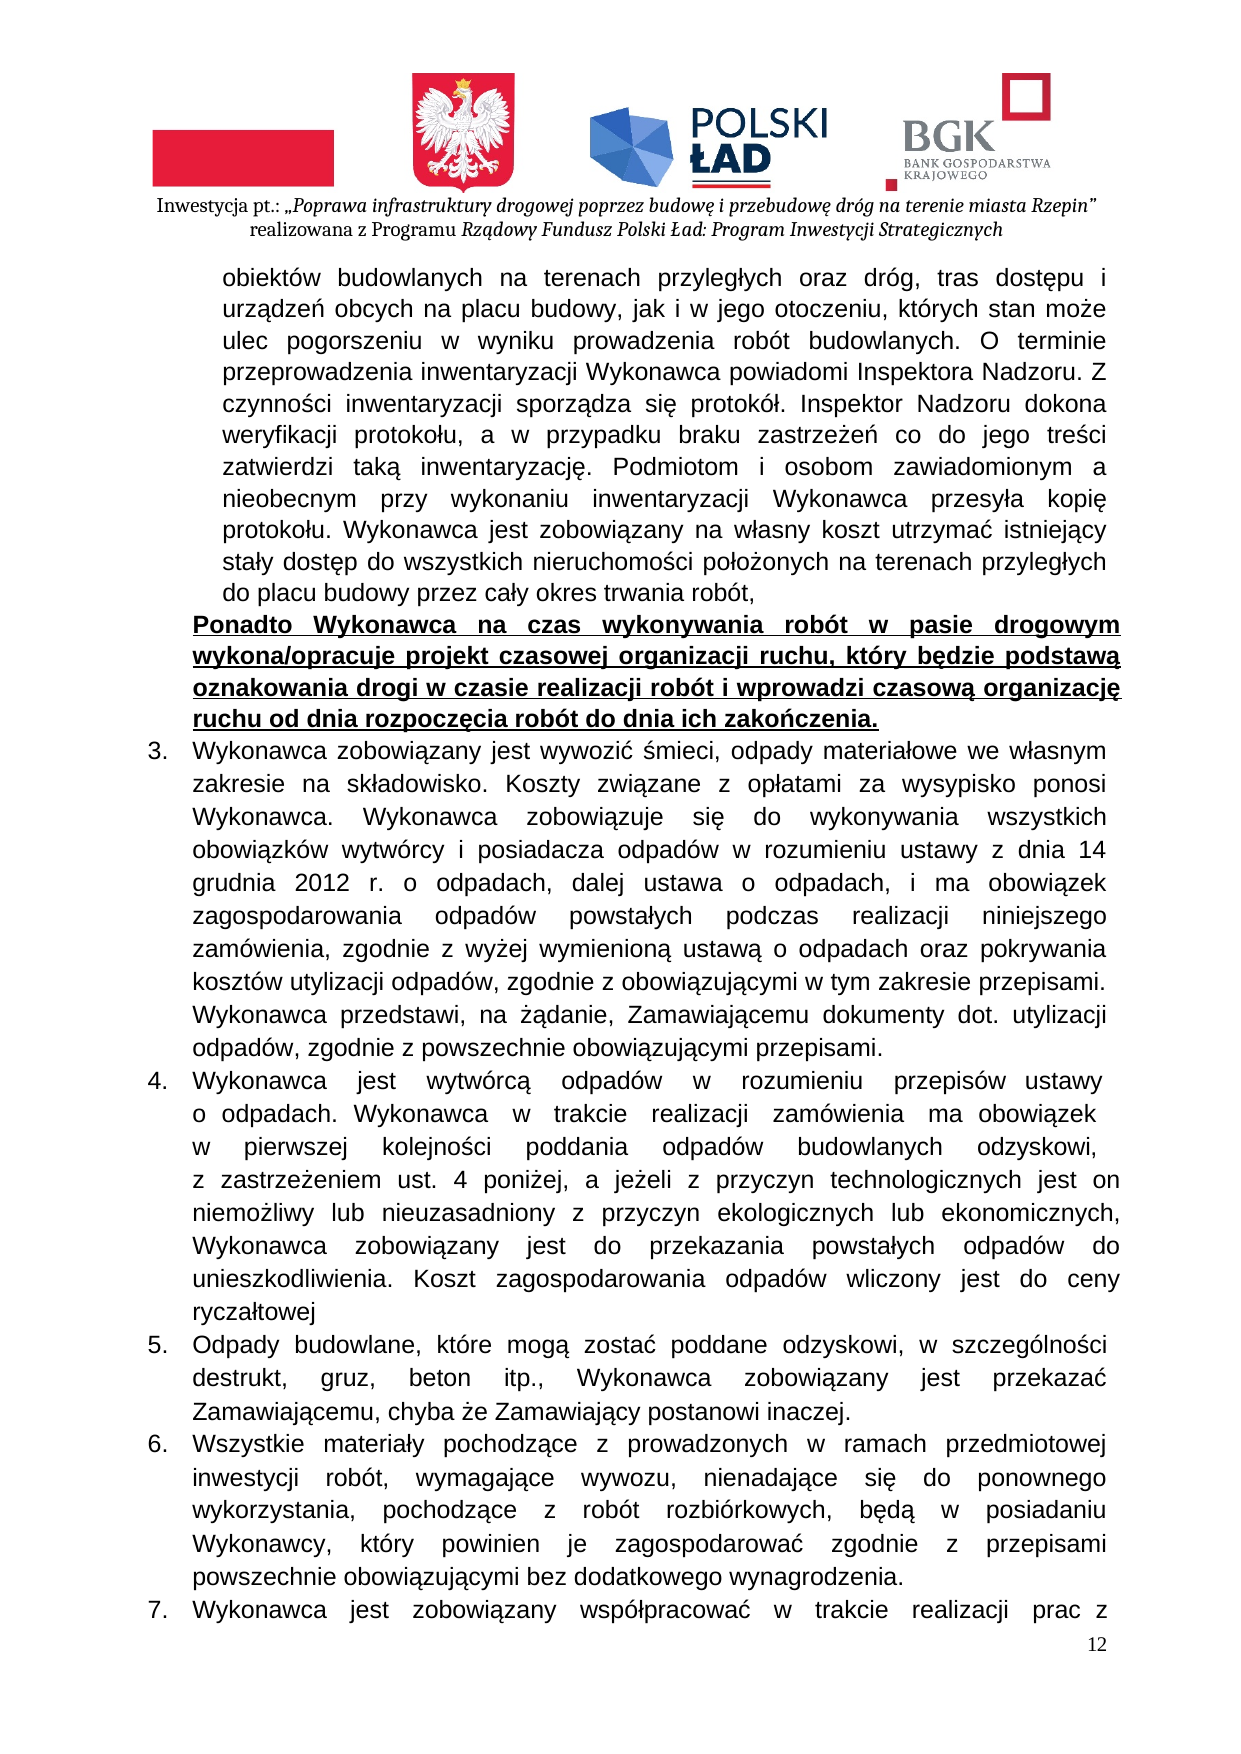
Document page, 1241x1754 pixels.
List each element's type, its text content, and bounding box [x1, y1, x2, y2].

text Ponadto Wykonawca na czas wykonywania robót w pasie drogowym wykona/opracuje projekt czasowej organizacji ruchu, który będzie podstawą oznakowania drogi w czasie realizacji robót i wprowadzi czasową organizację ruchu od dnia rozpoczęcia robót do dnia ich zakończenia. [192, 636, 1121, 666]
list Wykonawca zobowiązany jest wywozić śmieci, odpady materiałowe we własnym zakresie na składowisko. Koszty związane z opłatami za wysypisko ponosi Wykonawca. Wykonawca zobowiązuje się do wykonywania wszystkich obowiązków wytwórcy i posiadacza odpadów w rozumieniu ustawy z dnia 14 grudnia 2012 r. o odpadach, dalej ustawa o odpadach, i ma obowiązek zagospodarowania odpadów powstałych podczas realizacji niniejszego zamówienia, zgodnie z wyżej wymienioną ustawą o odpadach oraz pokrywania kosztów utylizacji odpadów, zgodnie z obowiązującymi w tym zakresie przepisami. Wykonawca przedstawi, na żądanie, Zamawiającemu dokumenty dot. utylizacji odpadów, zgodnie z powszechnie obowiązującymi przepisami. [147, 736, 1108, 1062]
picture [152, 73, 1098, 193]
text Ponadto Wykonawca na czas wykonywania robót w pasie drogowym wykona/opracuje projekt czasowej organizacji ruchu, który będzie podstawą oznakowania drogi w czasie realizacji robót i wprowadzi czasową organizację ruchu od dnia rozpoczęcia robót do dnia ich zakończenia. [192, 610, 1121, 635]
list Odpady budowlane, które mogą zostać poddane odzyskowi, w szczególności destrukt, gruz, beton itp., Wykonawca zobowiązany jest przekazać Zamawiającemu, chyba że Zamawiający postanowi inaczej. [147, 1330, 1108, 1425]
text Ponadto Wykonawca na czas wykonywania robót w pasie drogowym wykona/opracuje projekt czasowej organizacji ruchu, który będzie podstawą oznakowania drogi w czasie realizacji robót i wprowadzi czasową organizację ruchu od dnia rozpoczęcia robót do dnia ich zakończenia. [192, 667, 1121, 698]
list Wszystkie materiały pochodzące z prowadzonych w ramach przedmiotowej inwestycji robót, wymagające wywozu, nienadające się do ponownego wykorzystania, pochodzące z robót rozbiórkowych, będą w posiadaniu Wykonawcy, który powinien je zagospodarować zgodnie z przepisami powszechnie obowiązującymi bez dodatkowego wynagrodzenia. [147, 1429, 1108, 1590]
list Wykonawca jest wytwórcą odpadów w rozumieniu przepisów ustawy o odpadach. Wykonawca w trakcie realizacji zamówienia ma obowiązek w pierwszej kolejności poddania odpadów budowlanych odzyskowi, z zastrzeżeniem ust. 4 poniżej, a jeżeli z przyczyn technologicznych jest on niemożliwy lub nieuzasadniony z przyczyn ekologicznych lub ekonomicznych, Wykonawca zobowiązany jest do przekazania powstałych odpadów do unieszkodliwienia. Koszt zagospodarowania odpadów wliczony jest do ceny ryczałtowej [147, 1066, 1121, 1326]
text Ponadto Wykonawca na czas wykonywania robót w pasie drogowym wykona/opracuje projekt czasowej organizacji ruchu, który będzie podstawą oznakowania drogi w czasie realizacji robót i wprowadzi czasową organizację ruchu od dnia rozpoczęcia robót do dnia ich zakończenia. [192, 699, 1121, 733]
list Wykonawca jest zobowiązany współpracować w trakcie realizacji prac z przedstawicielami Zamawiającego. [147, 1594, 1108, 1623]
